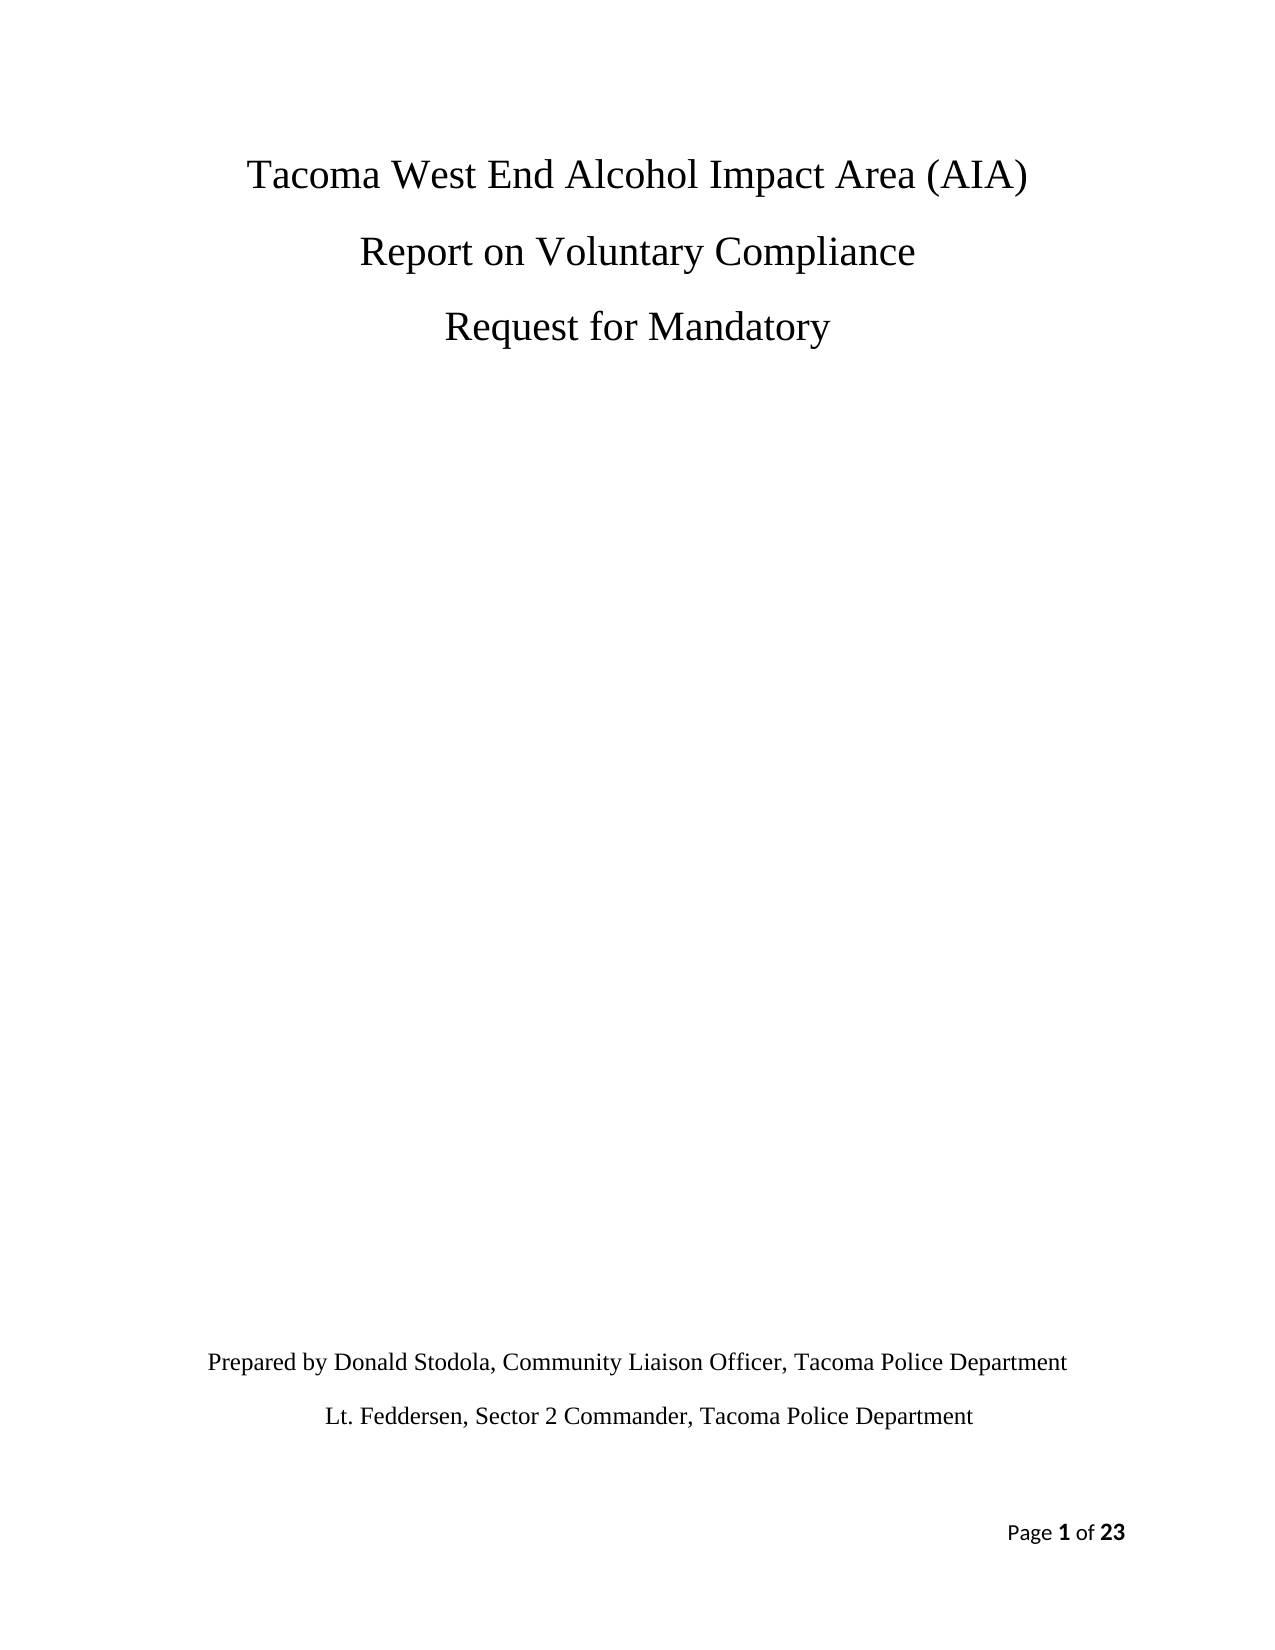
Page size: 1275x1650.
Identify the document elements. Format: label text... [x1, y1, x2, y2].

text Tacoma West End Alcohol Impact Area (AIA) [150, 150, 1125, 198]
text Report on Voluntary Compliance [150, 226, 1125, 274]
text Request for Mandatory [150, 302, 1125, 350]
text Lt. Feddersen, Sector 2 Commander, Tacoma Police Department [150, 1401, 1125, 1430]
text Prepared by Donald Stodola, Community Liaison Officer, Tacoma Police Department [150, 1347, 1125, 1376]
